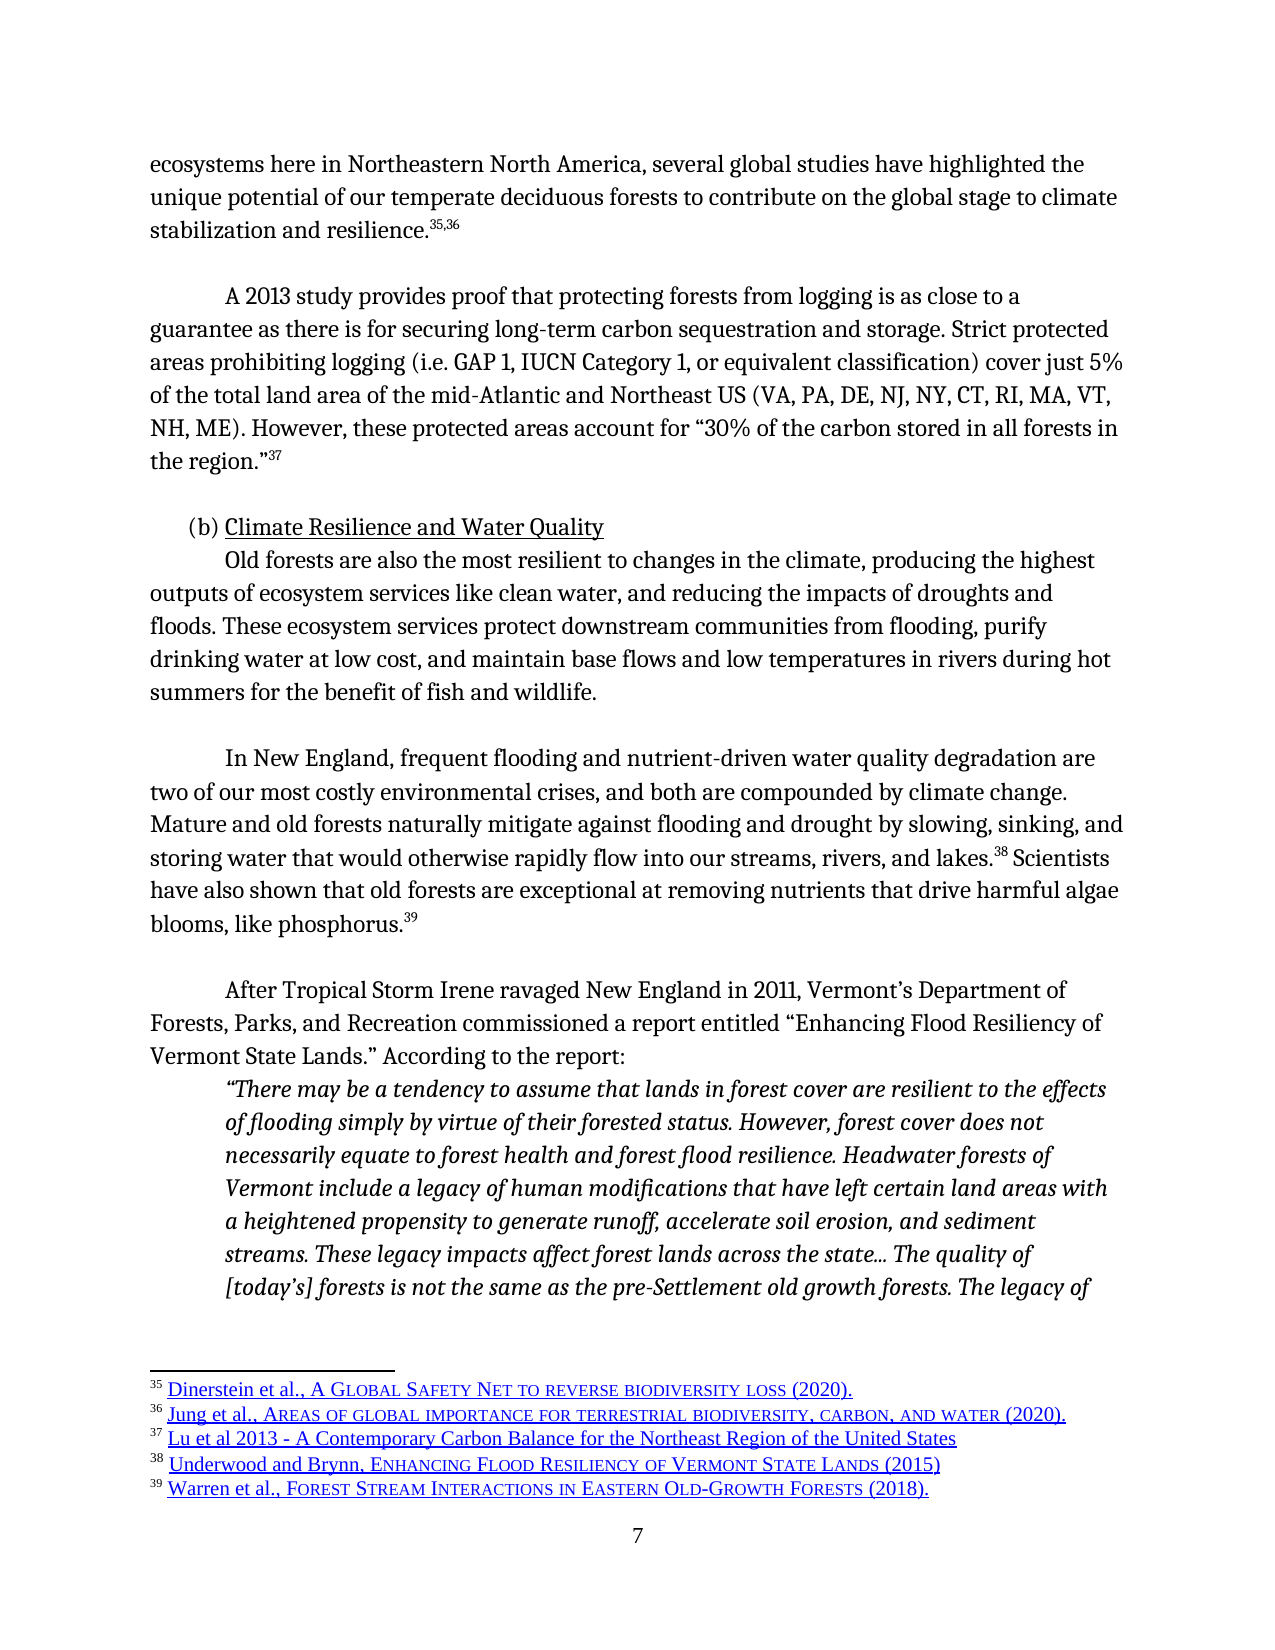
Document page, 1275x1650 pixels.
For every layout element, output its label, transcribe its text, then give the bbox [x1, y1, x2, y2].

list Climate Resilience and Water Quality [187, 513, 1125, 542]
text In New England, frequent flooding and nutrient-driven water quality degradation are two of our most costly environmental crises, and both are compounded by climate change. Mature and old forests naturally mitigate against flooding and drought by slowing, sinking, and storing water that would otherwise rapidly flow into our streams, rivers, and lakes. Scientists have also shown that old forests are exceptional at removing nutrients that drive harmful algae blooms, like phosphorus. [150, 744, 1125, 938]
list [225, 1074, 1125, 1301]
text After Tropical Storm Irene ravaged New England in 2011, Vermont’s Department of Forests, Parks, and Recreation commissioned a report entitled “Enhancing Flood Resiliency of Vermont State Lands.” According to the report: [150, 976, 1125, 1070]
text Old forests are also the most resilient to changes in the climate, producing the highest outputs of ecosystem services like clean water, and reducing the impacts of droughts and floods. These ecosystem services protect downstream communities from flooding, purify drinking water at low cost, and maintain base flows and low temperatures in rivers during hot summers for the benefit of fish and wildlife. [150, 546, 1125, 707]
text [150, 150, 1125, 245]
text A 2013 study provides proof that protecting forests from logging is as close to a guarantee as there is for securing long-term carbon sequestration and storage. Strict protected areas prohibiting logging (i.e. GAP 1, IUCN Category 1, or equivalent classification) cover just 5% of the total land area of the mid-Atlantic and Northeast US (VA, PA, DE, NJ, NY, CT, RI, MA, VT, NH, ME). However, these protected areas account for “30% of the carbon stored in all forests in the region.” [150, 282, 1125, 476]
